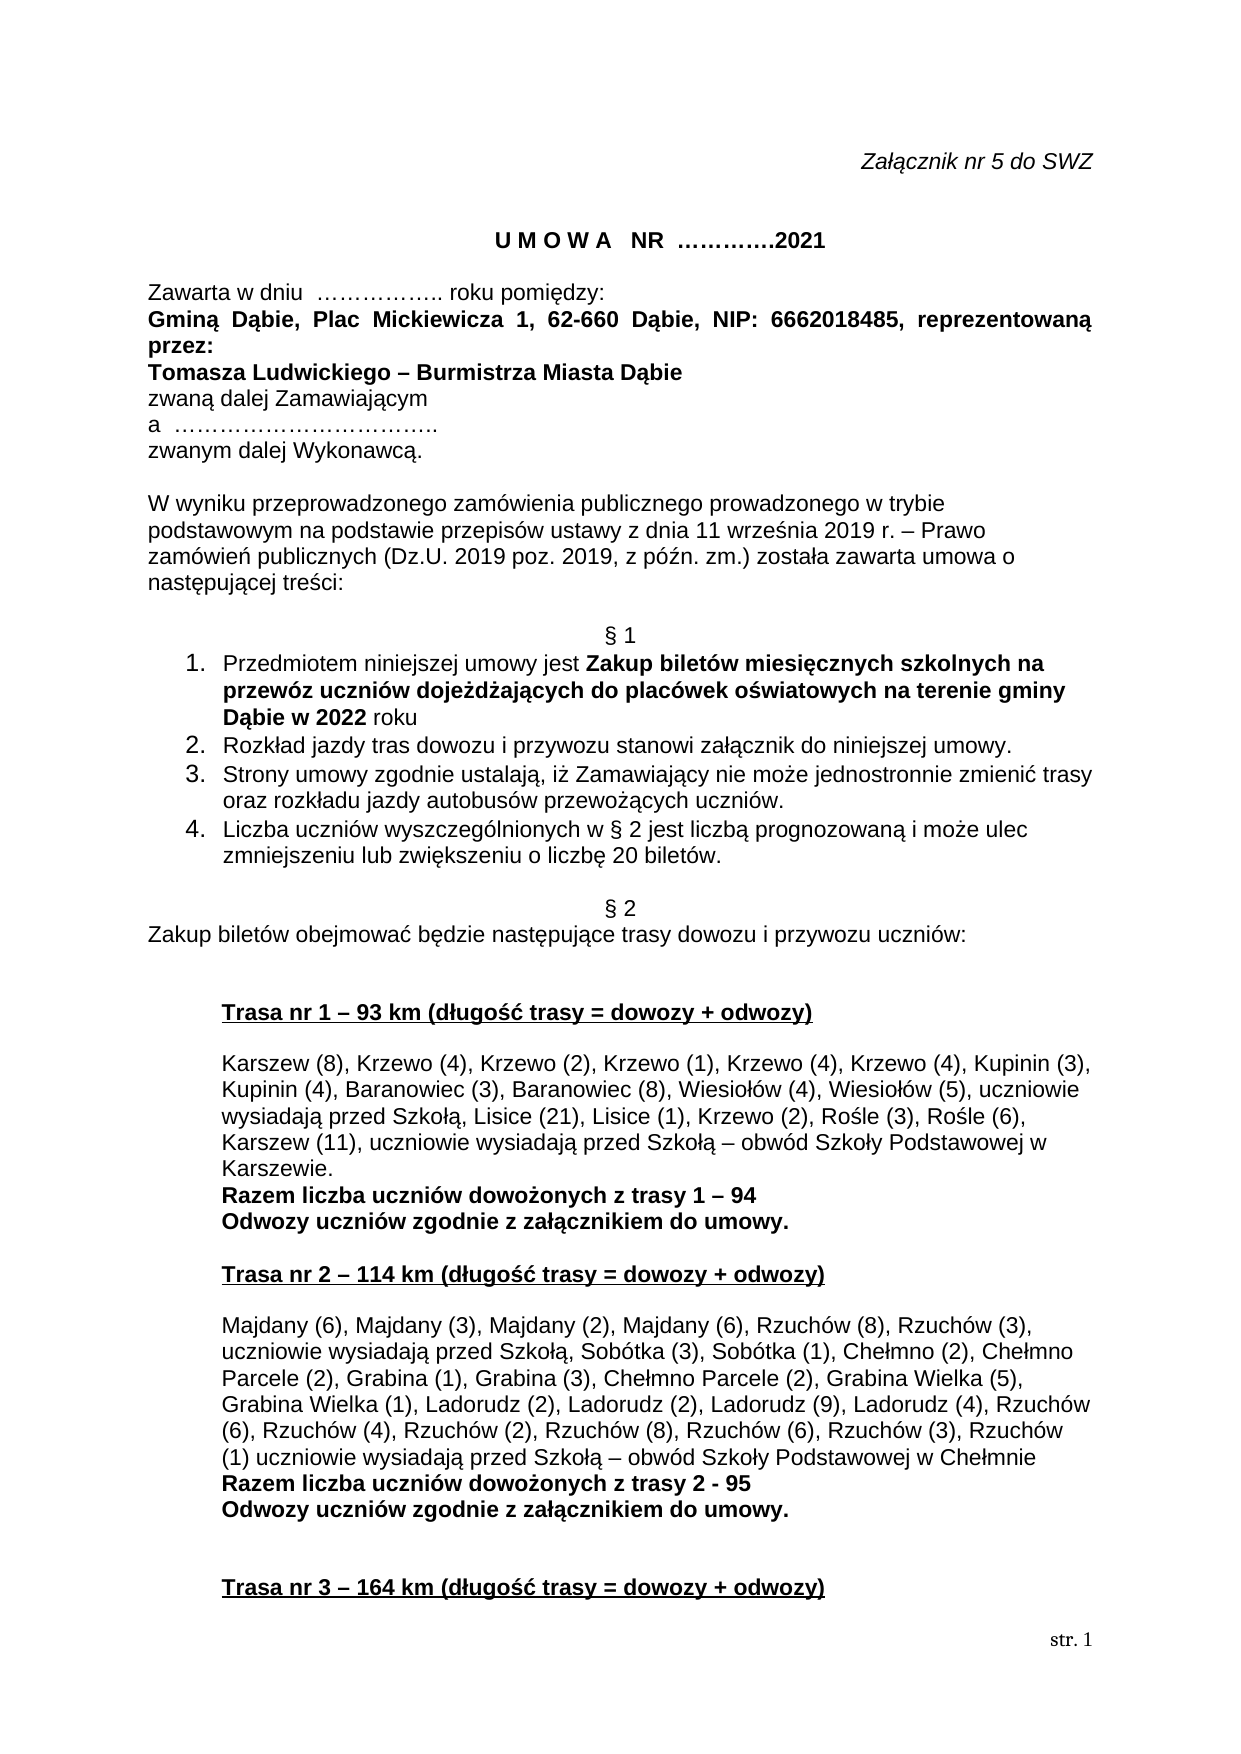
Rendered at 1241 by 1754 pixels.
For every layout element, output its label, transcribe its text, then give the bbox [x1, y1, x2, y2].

text Tomasza Ludwickiego – Burmistrza Miasta Dąbie [148, 358, 1093, 385]
list Liczba uczniów wyszczególnionych w § 2 jest liczbą prognozowaną i może ulec zmniejszeniu lub zwiększeniu o liczbę 20 biletów. [185, 814, 1093, 869]
text Majdany (6), Majdany (3), Majdany (2), Majdany (6), Rzuchów (8), Rzuchów (3), uczniowie wysiadają przed Szkołą, Sobótka (3), Sobótka (1), Chełmno (2), Chełmno Parcele (2), Grabina (1), Grabina (3), Chełmno Parcele (2), Grabina Wielka (5), Grabina Wielka (1), Ladorudz (2), Ladorudz (2), Ladorudz (9), Ladorudz (4), Rzuchów (6), Rzuchów (4), Rzuchów (2), Rzuchów (8), Rzuchów (6), Rzuchów (3), Rzuchów (1) uczniowie wysiadają przed Szkołą – obwód Szkoły Podstawowej w Chełmnie [221, 1312, 1093, 1470]
text § 1 [148, 622, 1093, 648]
text Trasa nr 2 – (długość trasy = dowozy + odwozy) [221, 1261, 1093, 1287]
text U M O W A NR ………….2021 [148, 227, 1093, 253]
text Karszew (8), Krzewo (4), Krzewo (2), Krzewo (1), Krzewo (4), Krzewo (4), Kupinin (3), Kupinin (4), Baranowiec (3), Baranowiec (8), Wiesiołów (4), Wiesiołów (5), uczniowie wysiadają przed Szkołą, Lisice (21), Lisice (1), Krzewo (2), Rośle (3), Rośle (6), Karszew (11), uczniowie wysiadają przed Szkołą – obwód Szkoły Podstawowej w Karszewie. [221, 1050, 1093, 1182]
text Razem liczba uczniów dowożonych z trasy 2 - 95 [221, 1470, 1093, 1496]
text Odwozy uczniów zgodnie z załącznikiem do umowy. [221, 1496, 1093, 1523]
text Załącznik nr 5 do SWZ [148, 148, 1093, 174]
text Zawarta w dniu …………….. roku pomiędzy: [148, 279, 1093, 306]
text § 2 [148, 895, 1093, 921]
text Razem liczba uczniów dowożonych z trasy 1 – 94 [221, 1182, 1093, 1208]
text Gminą Dąbie, Plac Mickiewicza 1, 62-660 Dąbie, NIP: 6662018485, reprezentowaną przez: [148, 306, 1093, 358]
text W wyniku przeprowadzonego zamówienia publicznego prowadzonego w trybie podstawowym na podstawie przepisów ustawy z dnia 11 września 2019 r. – Prawo zamówień publicznych (Dz.U. 2019 poz. 2019, z późn. zm.) została zawarta umowa o następującej treści: [148, 490, 1093, 596]
text Trasa nr 1 – (długość trasy = dowozy + odwozy) [221, 999, 1093, 1025]
text zwanym dalej Wykonawcą. [148, 437, 1093, 464]
text Odwozy uczniów zgodnie z załącznikiem do umowy. [221, 1208, 1093, 1234]
list Przedmiotem niniejszej umowy jest Zakup biletów miesięcznych szkolnych na przewóz uczniów dojeżdżających do placówek oświatowych na terenie gminy Dąbie w 2022 roku [185, 648, 1093, 730]
text zwaną dalej Zamawiającym [148, 385, 1093, 411]
text Zakup biletów obejmować będzie następujące trasy dowozu i przywozu uczniów: [148, 921, 1093, 948]
text Trasa nr 3 – (długość trasy = dowozy + odwozy) [221, 1574, 1093, 1600]
list Rozkład jazdy tras dowozu i przywozu stanowi załącznik do niniejszej umowy. [185, 730, 1093, 758]
list Strony umowy zgodnie ustalają, iż Zamawiający nie może jednostronnie zmienić trasy oraz rozkładu jazdy autobusów przewożących uczniów. [185, 758, 1093, 814]
text a …………………………….. [148, 411, 1093, 437]
